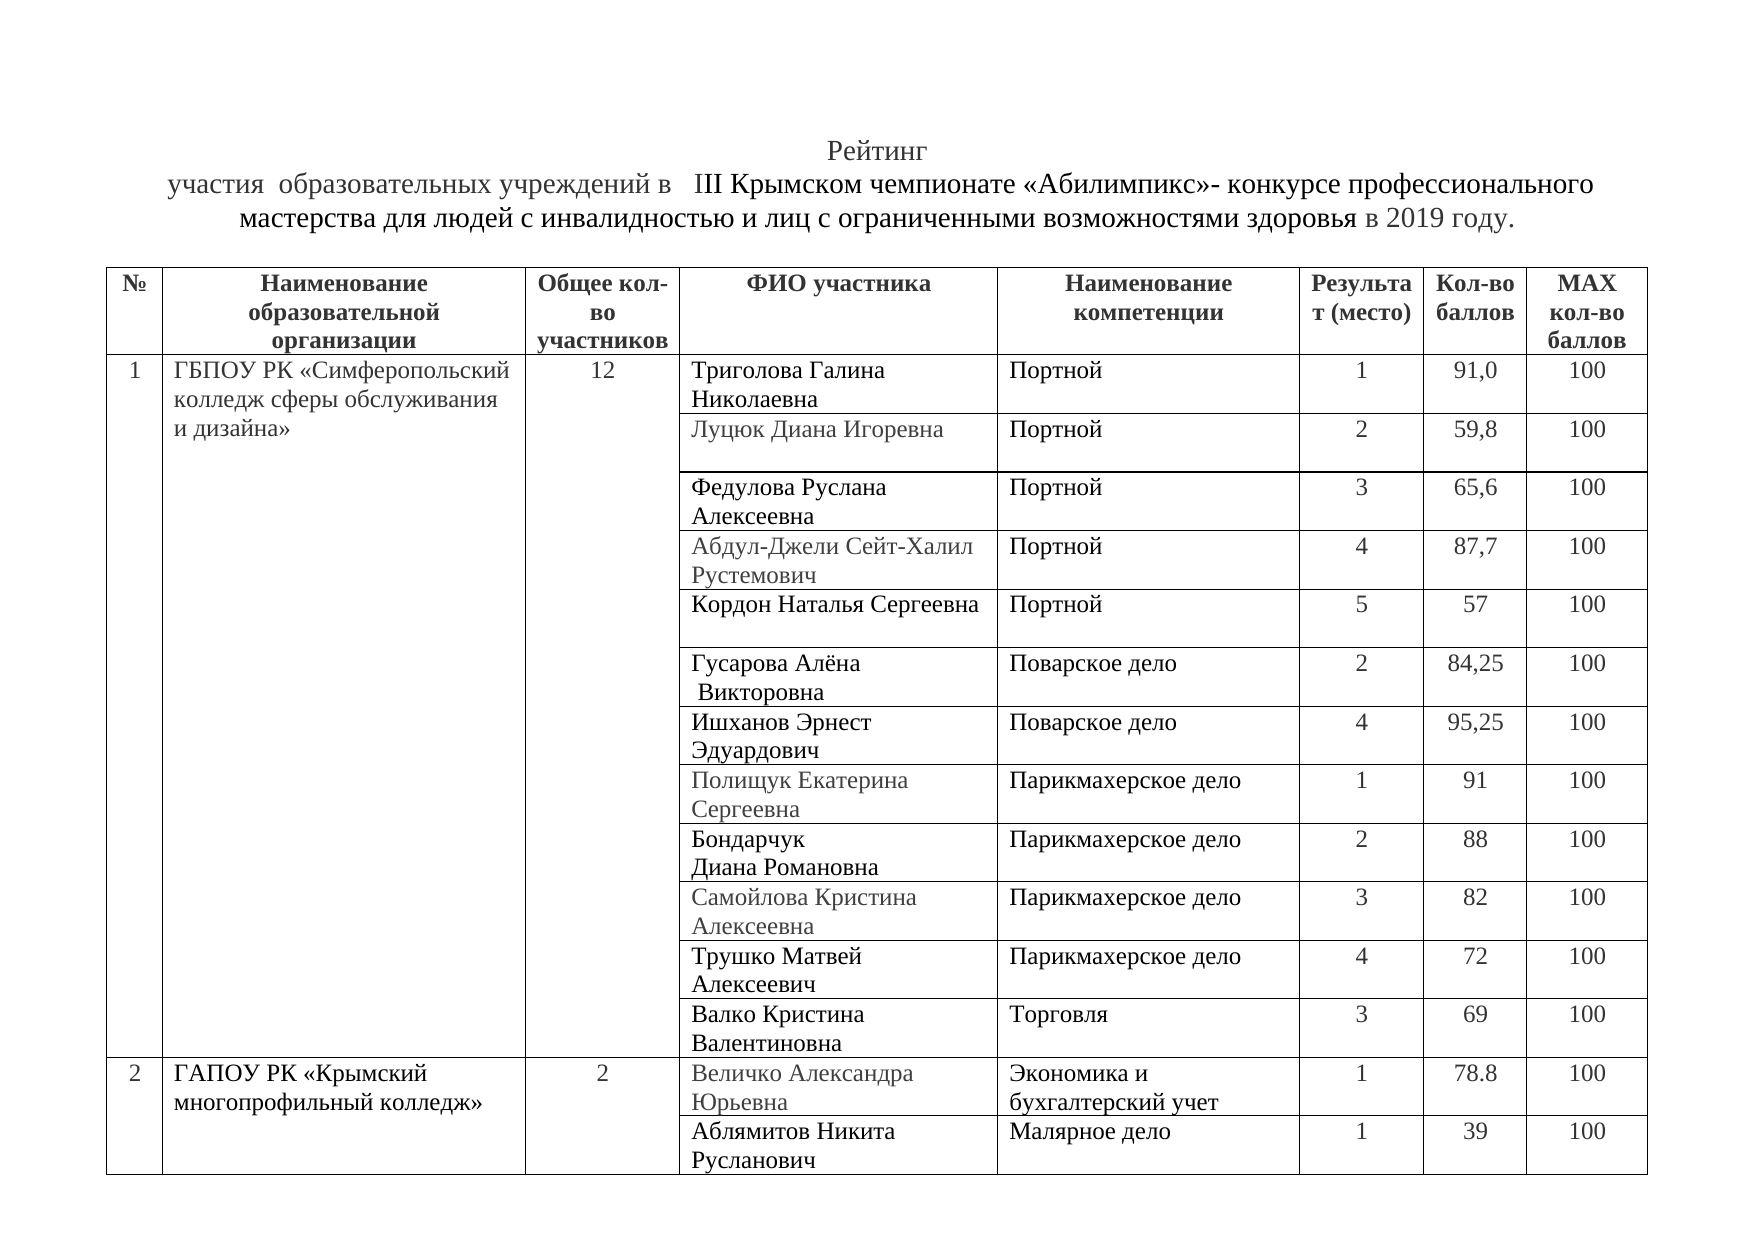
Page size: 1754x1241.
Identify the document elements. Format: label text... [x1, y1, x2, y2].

table_cell 100 [1527, 648, 1647, 706]
table_cell 91,0 [1424, 355, 1526, 413]
table_cell Малярное дело [998, 1116, 1299, 1174]
table_cell Парикмахерское дело [998, 765, 1299, 823]
table_cell 4 [1300, 707, 1423, 764]
table_header № [107, 268, 162, 354]
table_cell 1 [1300, 765, 1423, 823]
table_cell Абдул-Джели Сейт-Халил Рустемович [680, 531, 997, 588]
table_cell Портной [998, 590, 1299, 647]
table_cell 59,8 [1424, 414, 1526, 471]
table_cell Поварское дело [998, 707, 1299, 764]
table_header Наименование образовательной организации [163, 268, 525, 354]
table_cell 3 [1300, 882, 1423, 940]
table_cell ГАПОУ РК «Крымский многопрофильный колледж» [163, 1058, 525, 1174]
table_cell 91 [1424, 765, 1526, 823]
table_cell Парикмахерское дело [998, 824, 1299, 881]
table_cell 1 [1300, 355, 1423, 413]
table_cell 100 [1527, 355, 1647, 413]
table_cell 72 [1424, 941, 1526, 998]
table_cell 84,25 [1424, 648, 1526, 706]
table_cell 100 [1527, 941, 1647, 998]
table_cell 100 [1527, 882, 1647, 940]
table_cell Экономика и бухгалтерский учет [998, 1058, 1299, 1115]
table_cell 4 [1300, 531, 1423, 588]
table_header MAX кол-во баллов [1527, 268, 1647, 354]
table_cell Торговля [998, 999, 1299, 1057]
table_cell 78.8 [1424, 1058, 1526, 1115]
table_cell Валко Кристина Валентиновна [680, 999, 997, 1057]
table_cell Портной [998, 531, 1299, 588]
table_cell 100 [1527, 1116, 1647, 1174]
table_cell 100 [1527, 414, 1647, 471]
table_cell 95,25 [1424, 707, 1526, 764]
table_cell 12 [526, 355, 679, 1057]
table_cell Портной [998, 414, 1299, 471]
table_header ФИО участника [680, 268, 997, 354]
table_cell Луцюк Диана Игоревна [680, 414, 997, 471]
table_cell Трушко Матвей Алексеевич [680, 941, 997, 998]
table_cell Кордон Наталья Сергеевна [680, 590, 997, 647]
table_cell 1 [1300, 1058, 1423, 1115]
table_cell Полищук Екатерина Сергеевна [680, 765, 997, 823]
table_cell 100 [1527, 590, 1647, 647]
table_header Результат (место) [1300, 268, 1423, 354]
table_cell Парикмахерское дело [998, 941, 1299, 998]
table_cell ГБПОУ РК «Симферопольский колледж сферы обслуживания и дизайна» [163, 355, 525, 1057]
table_header Наименование компетенции [998, 268, 1299, 354]
table_cell 100 [1527, 765, 1647, 823]
table_cell 82 [1424, 882, 1526, 940]
table_cell Портной [998, 355, 1299, 413]
table_cell 3 [1300, 999, 1423, 1057]
table_cell 100 [1527, 1058, 1647, 1115]
table_cell Самойлова Кристина Алексеевна [680, 882, 997, 940]
table_cell 100 [1527, 531, 1647, 588]
table_cell Величко Александра Юрьевна [680, 1058, 997, 1115]
table_cell Триголова Галина Николаевна [680, 355, 997, 413]
table_header Общее кол-во участников [526, 268, 679, 354]
table_cell Аблямитов Никита Русланович [680, 1116, 997, 1174]
table_cell 2 [1300, 824, 1423, 881]
table_cell 87,7 [1424, 531, 1526, 588]
table_cell Гусарова Алёна Викторовна [680, 648, 997, 706]
table_cell 39 [1424, 1116, 1526, 1174]
table_cell Портной [998, 473, 1299, 530]
table_cell 2 [1300, 648, 1423, 706]
table_header Кол-во баллов [1424, 268, 1526, 354]
table_cell 100 [1527, 473, 1647, 530]
table_cell Поварское дело [998, 648, 1299, 706]
table_cell 57 [1424, 590, 1526, 647]
table_cell 1 [1300, 1116, 1423, 1174]
table_cell 69 [1424, 999, 1526, 1057]
table_cell 5 [1300, 590, 1423, 647]
table_cell Парикмахерское дело [998, 882, 1299, 940]
table_cell 1 [107, 355, 162, 1057]
table_cell 88 [1424, 824, 1526, 881]
table_cell Ишханов Эрнест Эдуардович [680, 707, 997, 764]
table_cell 65,6 [1424, 473, 1526, 530]
table_cell 2 [1300, 414, 1423, 471]
table_cell 100 [1527, 999, 1647, 1057]
table_cell 3 [1300, 473, 1423, 530]
table_cell 100 [1527, 824, 1647, 881]
table_cell Бондарчук Диана Романовна [680, 824, 997, 881]
table_cell 2 [526, 1058, 679, 1174]
table_cell Федулова Руслана Алексеевна [680, 473, 997, 530]
table_cell 100 [1527, 707, 1647, 764]
text Рейтинг [118, 133, 1636, 166]
table_cell 2 [107, 1058, 162, 1174]
table_cell 4 [1300, 941, 1423, 998]
text участия образовательных учреждений в III Крымском чемпионате «Абилимпикс»- конкурсе профессионального мастерства для людей с инвалидностью и лиц с ограниченными возможностями здоровья в 2019 году. [118, 166, 1636, 233]
